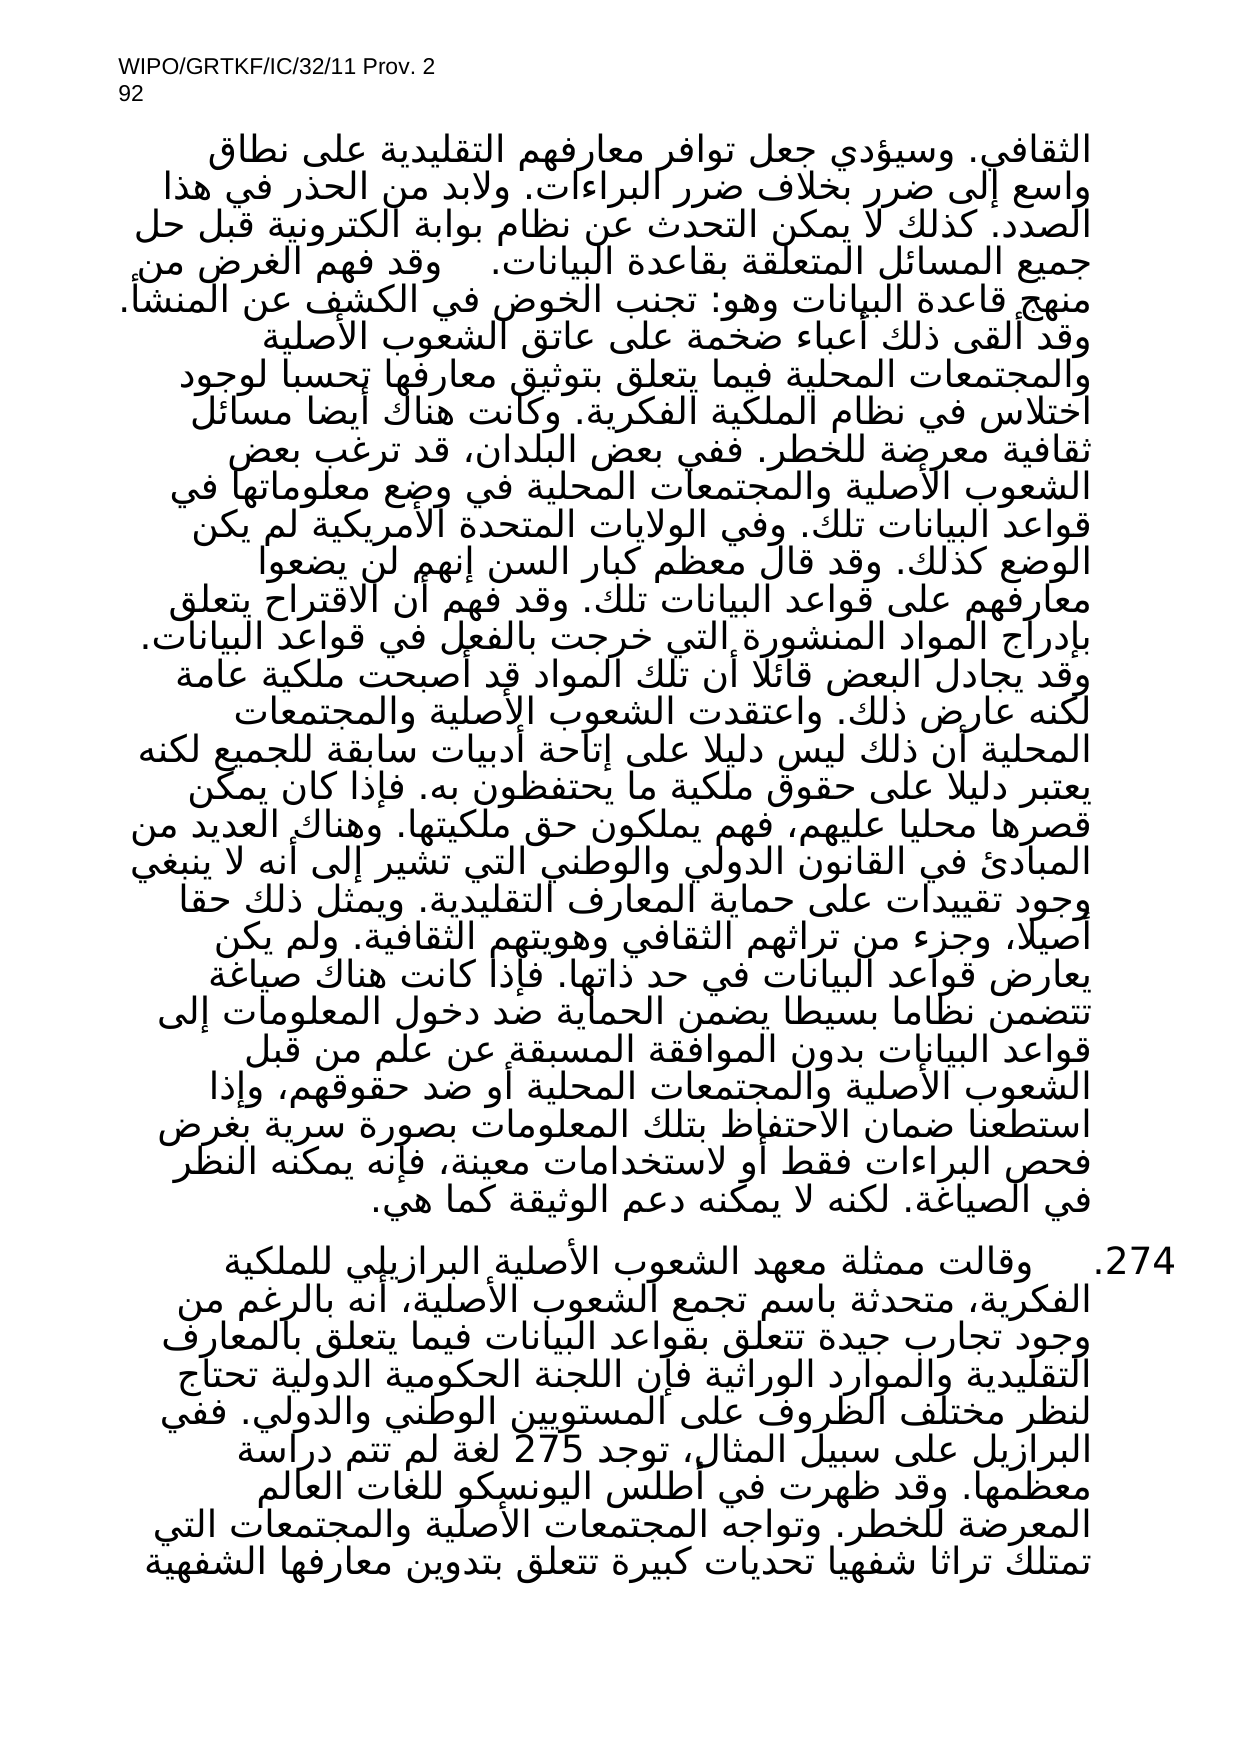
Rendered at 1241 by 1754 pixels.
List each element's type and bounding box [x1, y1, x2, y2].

text [118, 132, 1092, 1220]
text [118, 1245, 1092, 1582]
